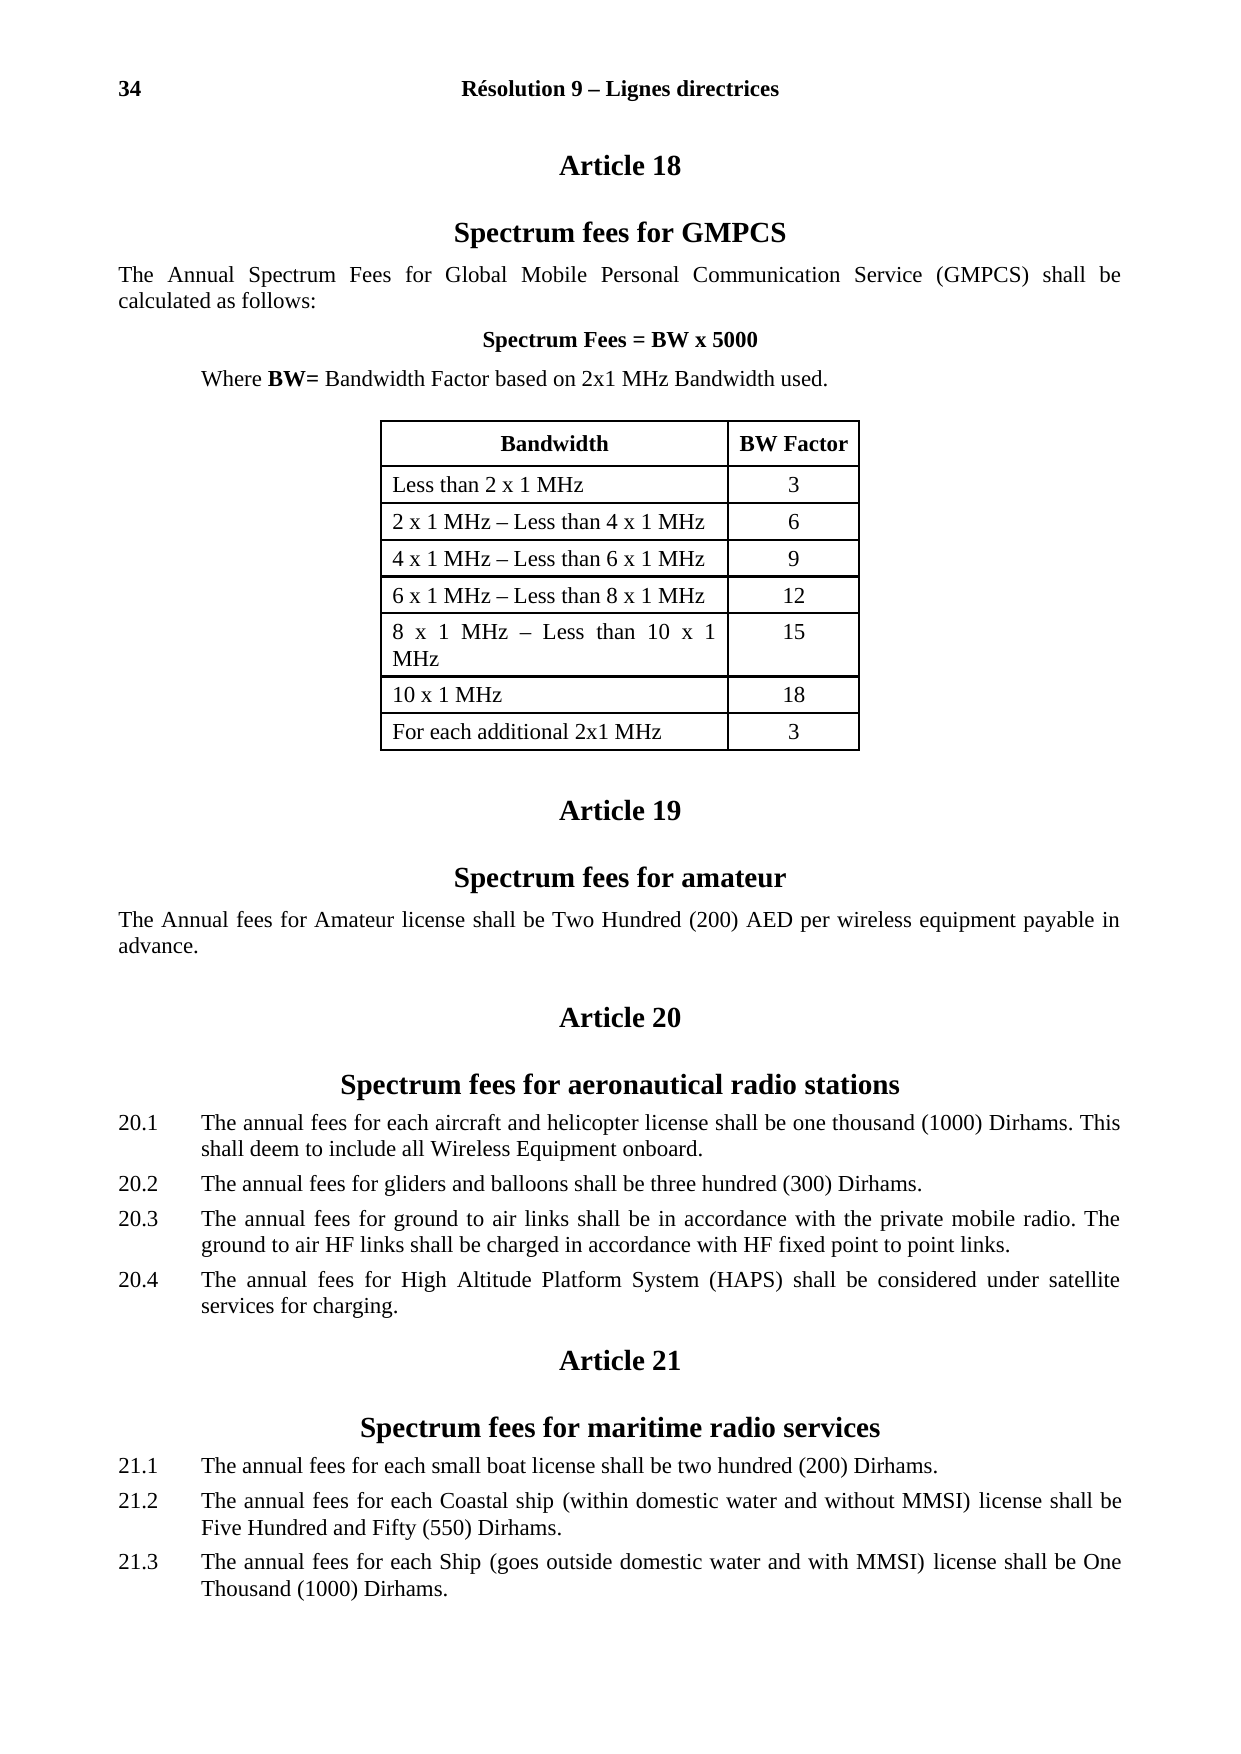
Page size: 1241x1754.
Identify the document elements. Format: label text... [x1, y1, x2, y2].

table_cell 9 [729, 541, 858, 575]
table_cell 12 [729, 578, 858, 612]
text 20.3 The annual fees for ground to air links shall be in accordance with the private mobile radio. The ground to air HF links shall be charged in accordance with HF fixed point to point links. [118, 1205, 1122, 1257]
text 21.3 The annual fees for each Ship (goes outside domestic water and with MMSI) license shall be One Thousand (1000) Dirhams. [118, 1548, 1122, 1601]
table_cell 18 [729, 678, 858, 712]
table_cell 6 [729, 504, 858, 539]
text 20.2 The annual fees for gliders and balloons shall be three hundred (300) Dirhams. [118, 1170, 1122, 1196]
title Article 18 Spectrum fees for GMPCS [118, 148, 1122, 248]
text The Annual Spectrum Fees for Global Mobile Personal Communication Service (GMPCS) shall be calculated as follows: [118, 261, 1122, 313]
table_cell 6 x 1 MHz – Less than 8 x 1 MHz [382, 578, 727, 612]
text 21.2 The annual fees for each Coastal ship (within domestic water and without MMSI) license shall be Five Hundred and Fifty (550) Dirhams. [118, 1487, 1122, 1540]
table_cell 8 x 1 MHz – Less than 10 x 1 MHz [382, 614, 727, 675]
title Article 20 Spectrum fees for aeronautical radio stations [118, 1000, 1122, 1101]
text 20.1 The annual fees for each aircraft and helicopter license shall be one thousand (1000) Dirhams. This shall deem to include all Wireless Equipment onboard. [118, 1109, 1122, 1162]
text 20.4 The annual fees for High Altitude Platform System (HAPS) shall be considered under satellite services for charging. [118, 1266, 1122, 1318]
table_cell 3 [729, 467, 858, 502]
text The Annual fees for Amateur license shall be Two Hundred (200) AED per wireless equipment payable in advance. [118, 906, 1122, 958]
table_cell 15 [729, 614, 858, 675]
text Where BW= Bandwidth Factor based on 2x1 MHz Bandwidth used. [118, 365, 1122, 391]
table_cell 3 [729, 714, 858, 749]
table_cell Less than 2 x 1 MHz [382, 467, 727, 502]
text Spectrum Fees = BW x 5000 [118, 326, 1122, 352]
title Article 21 Spectrum fees for maritime radio services [118, 1343, 1122, 1444]
table_header Bandwidth [382, 422, 727, 465]
table_cell 10 x 1 MHz [382, 678, 727, 712]
table_header BW Factor [729, 422, 858, 465]
text 21.1 The annual fees for each small boat license shall be two hundred (200) Dirhams. [118, 1452, 1122, 1479]
table_cell 4 x 1 MHz – Less than 6 x 1 MHz [382, 541, 727, 575]
table_cell 2 x 1 MHz – Less than 4 x 1 MHz [382, 504, 727, 539]
title Article 19 Spectrum fees for amateur [118, 793, 1122, 893]
table_cell For each additional 2x1 MHz [382, 714, 727, 749]
